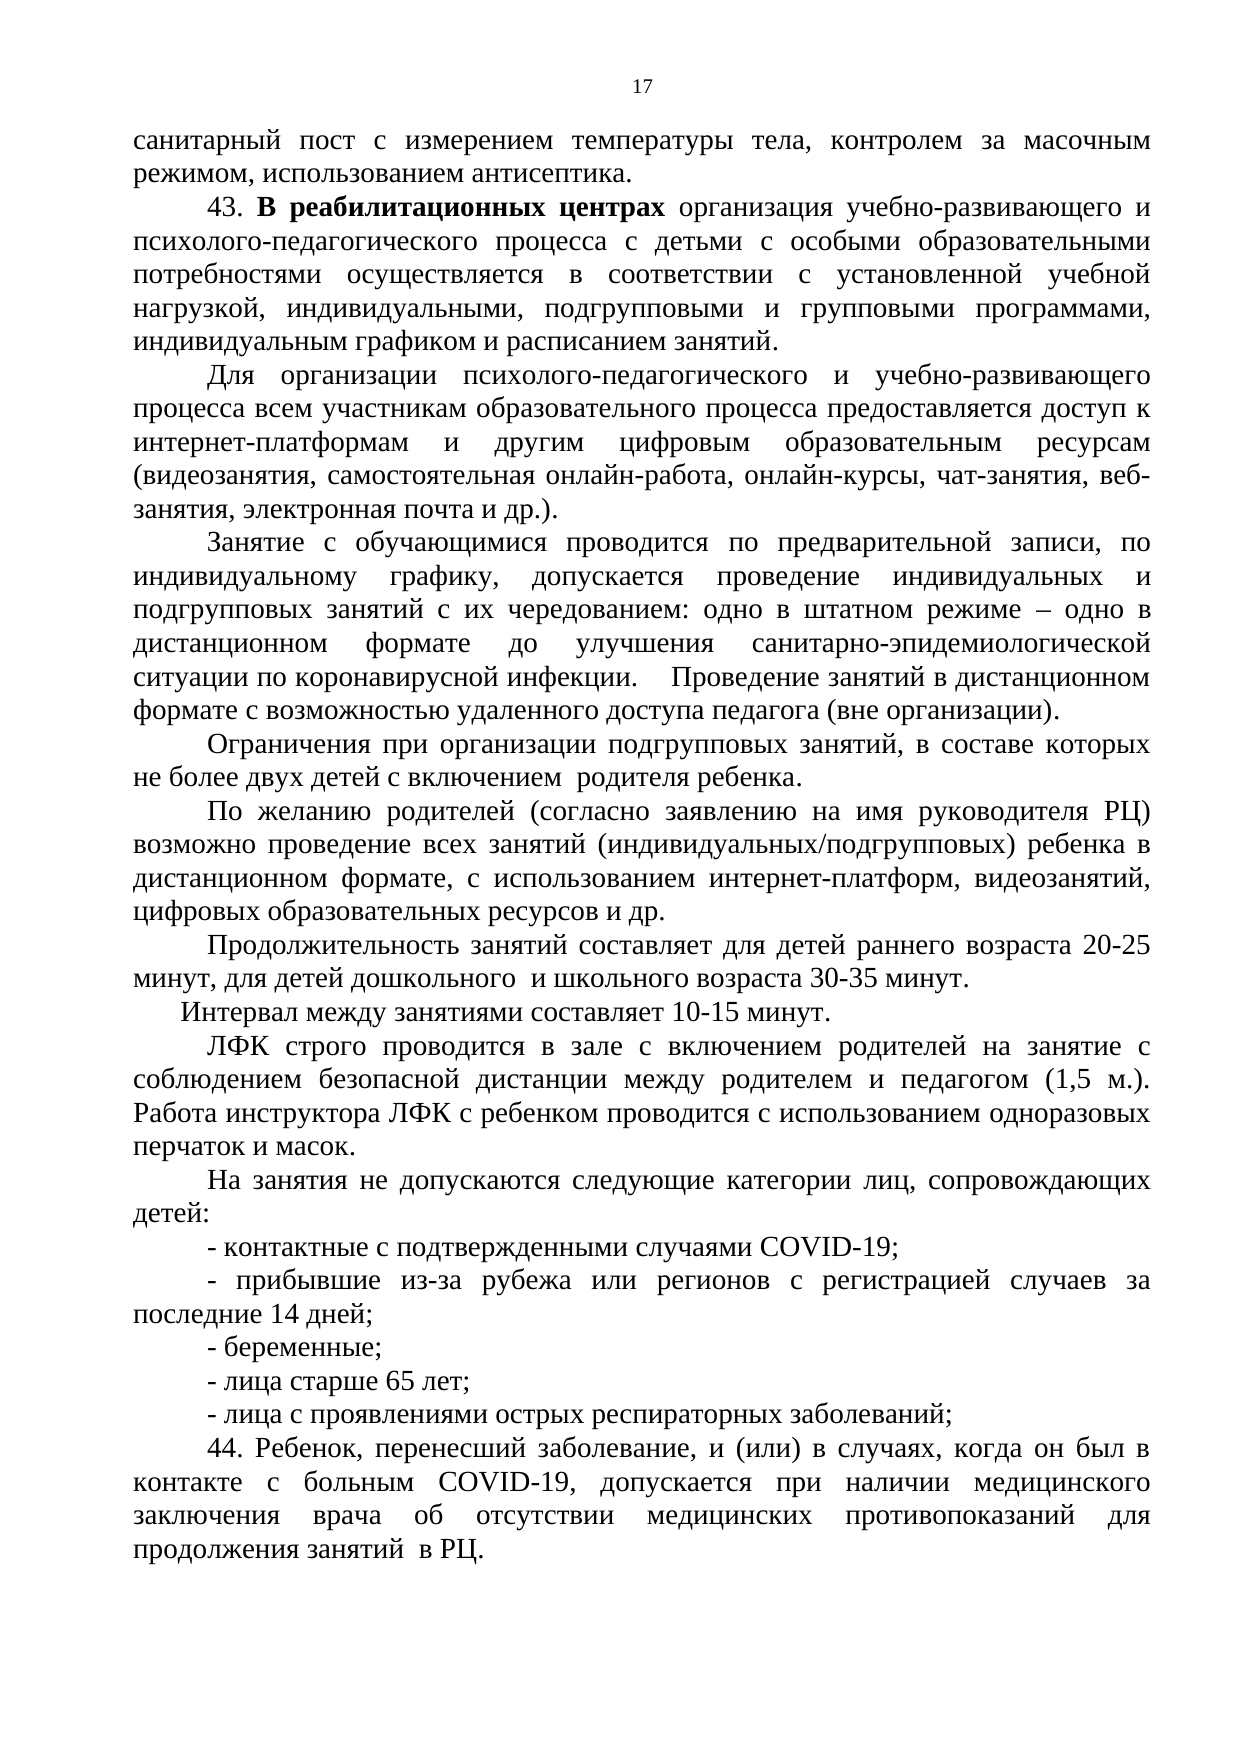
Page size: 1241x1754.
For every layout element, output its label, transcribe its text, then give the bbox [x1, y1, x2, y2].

text - лица старше 65 лет; [133, 1363, 1152, 1397]
text - беременные; [133, 1329, 1152, 1363]
text - контактные с подтвержденными случаями COVID-19; [133, 1229, 1152, 1262]
text Продолжительность занятий составляет для детей раннего возраста 20-25 минут, для детей дошкольного и школьного возраста 30-35 минут. [133, 927, 1152, 994]
text По желанию родителей (согласно заявлению на имя руководителя РЦ) возможно проведение всех занятий (индивидуальных/подгрупповых) ребенка в дистанционном формате, с использованием интернет-платформ, видеозанятий, цифровых образовательных ресурсов и др. [133, 793, 1152, 927]
text На занятия не допускаются следующие категории лиц, сопровождающих детей: [133, 1162, 1152, 1229]
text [133, 122, 1152, 189]
text 43. В реабилитационных центрах организация учебно-развивающего и психолого-педагогического процесса с детьми с особыми образовательными потребностями осуществляется в соответствии с установленной учебной нагрузкой, индивидуальными, подгрупповыми и групповыми программами, индивидуальным графиком и расписанием занятий. [133, 189, 1152, 357]
text Для организации психолого-педагогического и учебно-развивающего процесса всем участникам образовательного процесса предоставляется доступ к интернет-платформам и другим цифровым образовательным ресурсам (видеозанятия, самостоятельная онлайн-работа, онлайн-курсы, чат-занятия, веб-занятия, электронная почта и др.). [133, 357, 1152, 524]
text 44. Ребенок, перенесший заболевание, и (или) в случаях, когда он был в контакте с больным COVID-19, допускается при наличии медицинского заключения врача об отсутствии медицинских противопоказаний для продолжения занятий в РЦ. [133, 1430, 1152, 1564]
text Ограничения при организации подгрупповых занятий, в составе которых не более двух детей с включением родителя ребенка. [133, 726, 1152, 793]
text ЛФК строго проводится в зале с включением родителей на занятие с соблюдением безопасной дистанции между родителем и педагогом (1,5 м.). Работа инструктора ЛФК с ребенком проводится с использованием одноразовых перчаток и масок. [133, 1028, 1152, 1162]
text Интервал между занятиями составляет 10-15 минут. [133, 994, 1152, 1028]
text - лица с проявлениями острых респираторных заболеваний; [133, 1397, 1152, 1430]
text Занятие с обучающимися проводится по предварительной записи, по индивидуальному графику, допускается проведение индивидуальных и подгрупповых занятий с их чередованием: одно в штатном режиме – одно в дистанционном формате до улучшения санитарно-эпидемиологической ситуации по коронавирусной инфекции. Проведение занятий в дистанционном формате с возможностью удаленного доступа педагога (вне организации). [133, 524, 1152, 726]
text - прибывшие из-за рубежа или регионов с регистрацией случаев за последние 14 дней; [133, 1262, 1152, 1329]
